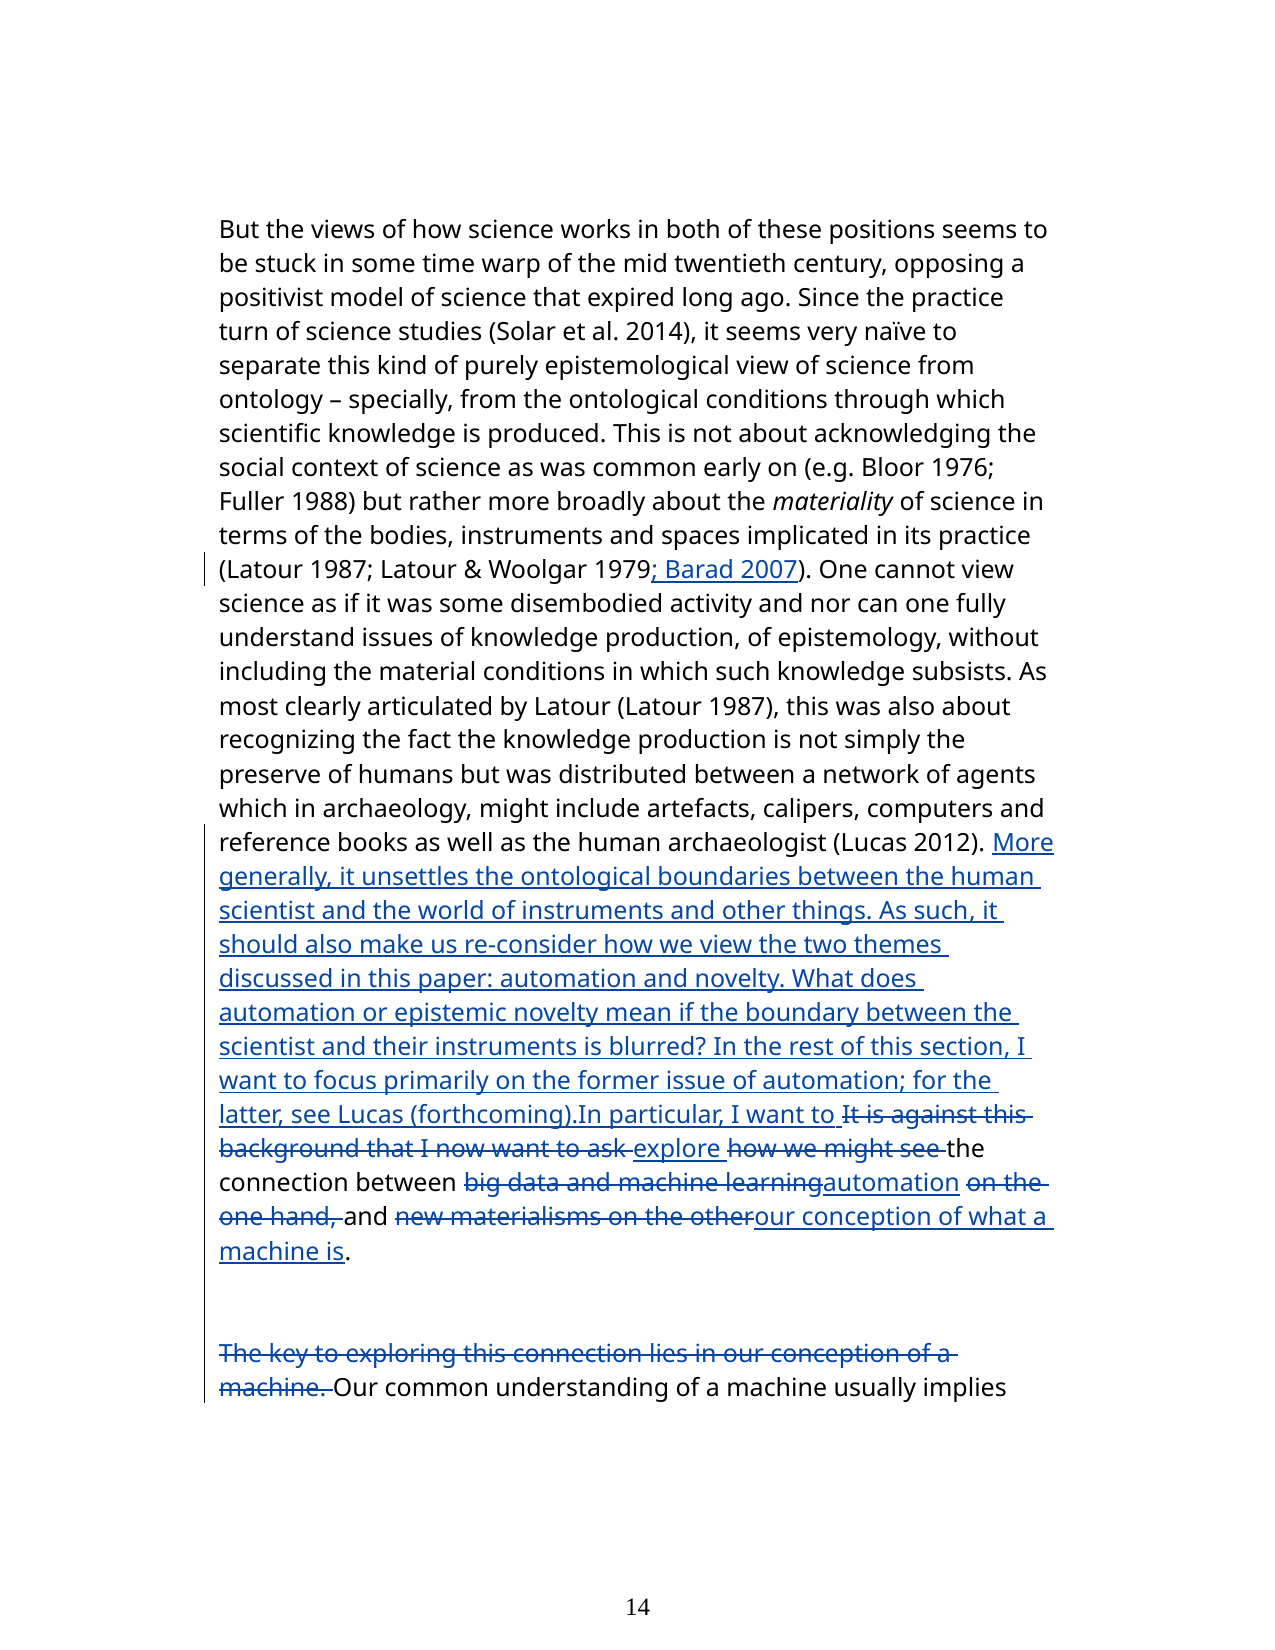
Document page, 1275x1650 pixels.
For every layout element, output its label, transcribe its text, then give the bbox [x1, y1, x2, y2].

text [218, 1335, 1056, 1403]
text But the views of how science works in both of these positions seems to be stuck in some time warp of the mid twentieth century, opposing a positivist model of science that expired long ago. Since the practice turn of science studies (Solar et al. 2014), it seems very naïve to separate this kind of purely epistemological view of science from ontology – specially, from the ontological conditions through which scientific knowledge is produced. This is not about acknowledging the social context of science as was common early on (e.g. Bloor 1976; Fuller 1988) but rather more broadly about the materiality of science in terms of the bodies, instruments and spaces implicated in its practice (Latour 1987; Latour & Woolgar 1979). One cannot view science as if it was some disembodied activity and nor can one fully understand issues of knowledge production, of epistemology, without including the material conditions in which such knowledge subsists. As most clearly articulated by Latour (Latour 1987), this was also about recognizing the fact the knowledge production is not simply the preserve of humans but was distributed between a network of agents which in archaeology, might include artefacts, calipers, computers and reference books as well as the human archaeologist (Lucas 2012). the connection between and . [218, 211, 1056, 1267]
